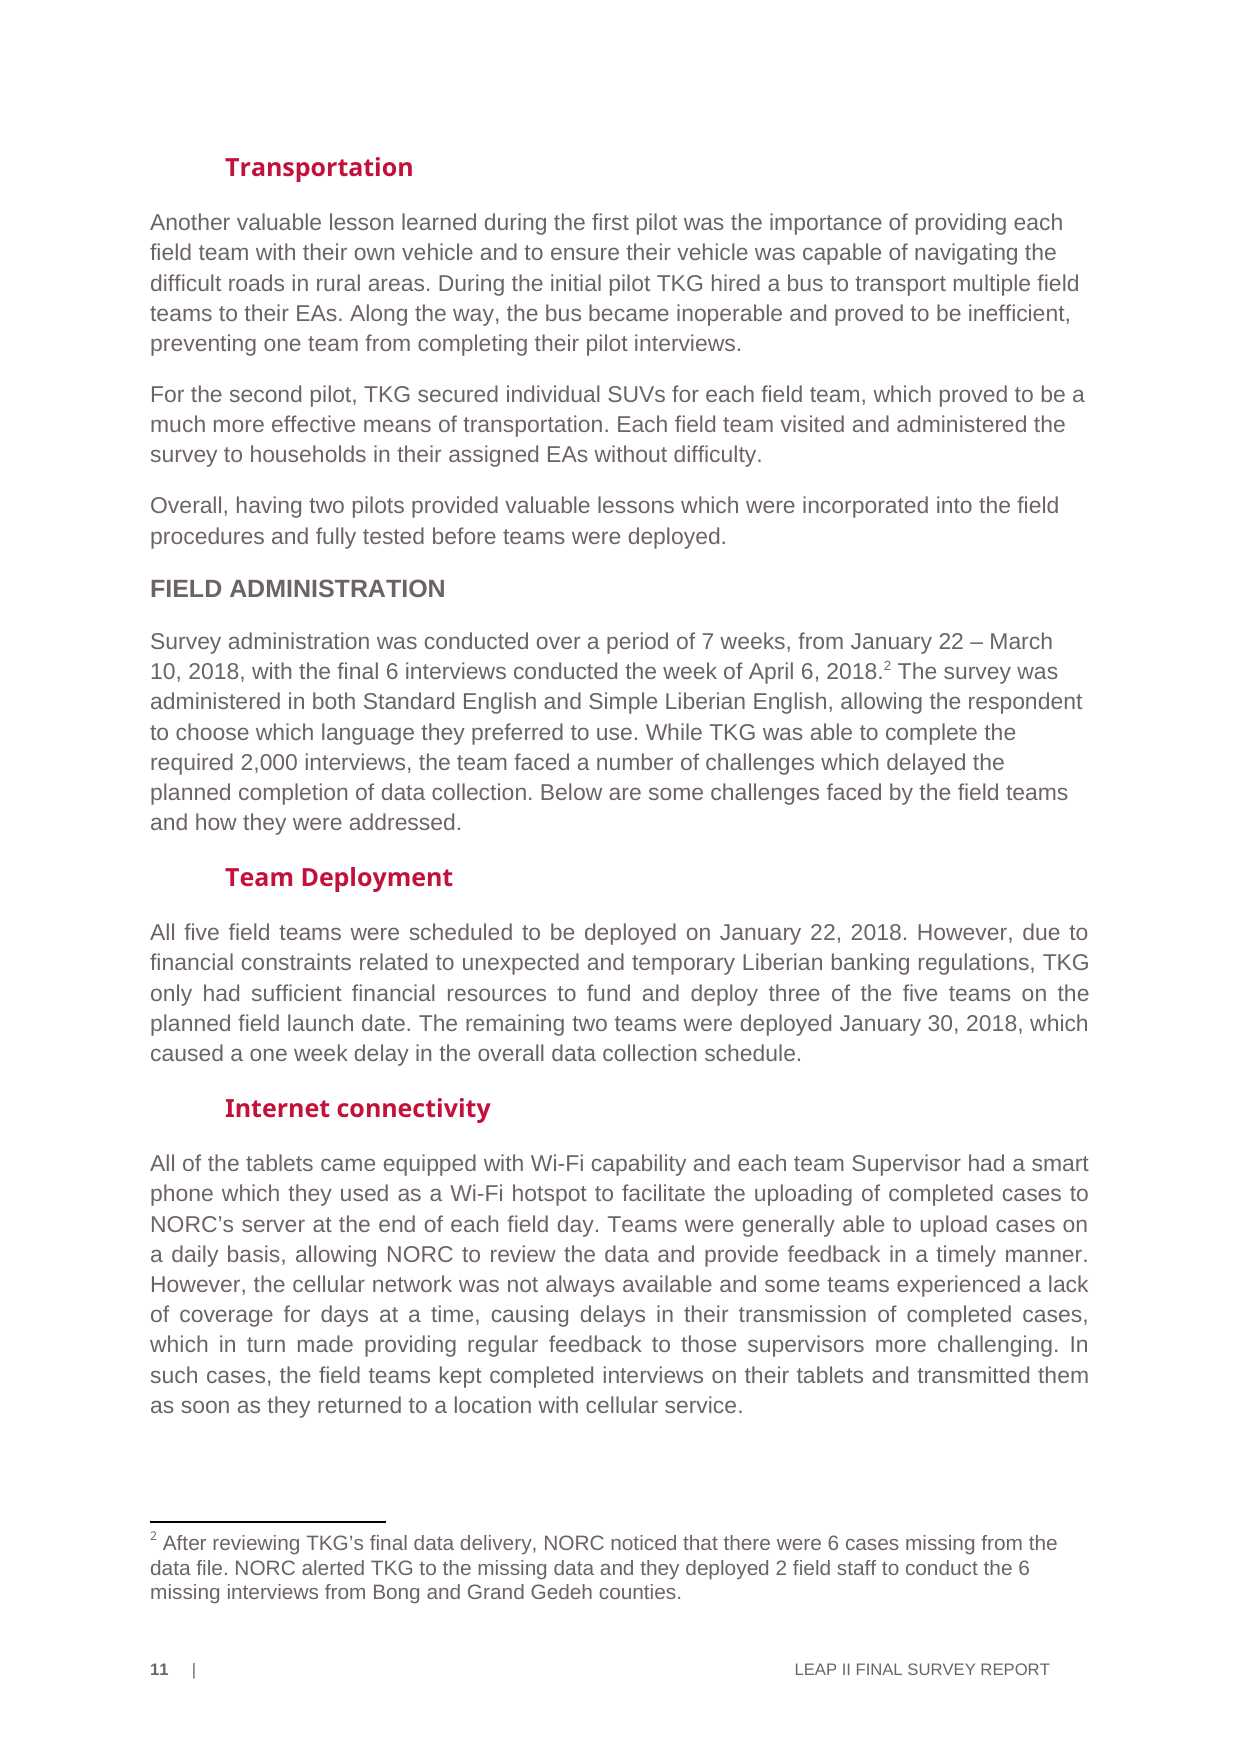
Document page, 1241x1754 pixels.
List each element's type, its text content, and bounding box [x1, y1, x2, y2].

text Internet connectivity [225, 1091, 1090, 1125]
text For the second pilot, TKG secured individual SUVs for each field team, which proved to be a much more effective means of transportation. Each field team visited and administered the survey to households in their assigned EAs without difficulty. [150, 381, 1090, 468]
text Transportation [225, 150, 1090, 184]
text All five field teams were scheduled to be deployed on January 22, 2018. However, due to financial constraints related to unexpected and temporary Liberian banking regulations, TKG only had sufficient financial resources to fund and deploy three of the five teams on the planned field launch date. The remaining two teams were deployed January 30, 2018, which caused a one week delay in the overall data collection schedule. [150, 919, 1090, 1066]
text Another valuable lesson learned during the first pilot was the importance of providing each field team with their own vehicle and to ensure their vehicle was capable of navigating the difficult roads in rural areas. During the initial pilot TKG hired a bus to transport multiple field teams to their EAs. Along the way, the bus became inoperable and proved to be inefficient, preventing one team from completing their pilot interviews. [150, 209, 1090, 356]
text Team Deployment [225, 860, 1090, 894]
text All of the tablets came equipped with Wi-Fi capability and each team Supervisor had a smart phone which they used as a Wi-Fi hotspot to facilitate the uploading of completed cases to NORC’s server at the end of each field day. Teams were generally able to upload cases on a daily basis, allowing NORC to review the data and provide feedback in a timely manner. However, the cellular network was not always available and some teams experienced a lack of coverage for days at a time, causing delays in their transmission of completed cases, which in turn made providing regular feedback to those supervisors more challenging. In such cases, the field teams kept completed interviews on their tablets and transmitted them as soon as they returned to a location with cellular service. [150, 1150, 1090, 1418]
text Survey administration was conducted over a period of 7 weeks, from January 22 – March 10, 2018, with the final 6 interviews conducted the week of April 6, 2018. The survey was administered in both Standard English and Simple Liberian English, allowing the respondent to choose which language they preferred to use. While TKG was able to complete the required 2,000 interviews, the team faced a number of challenges which delayed the planned completion of data collection. Below are some challenges faced by the field teams and how they were addressed. [150, 628, 1090, 835]
text Field Administration [150, 574, 1090, 603]
text Overall, having two pilots provided valuable lessons which were incorporated into the field procedures and fully tested before teams were deployed. [150, 492, 1090, 549]
